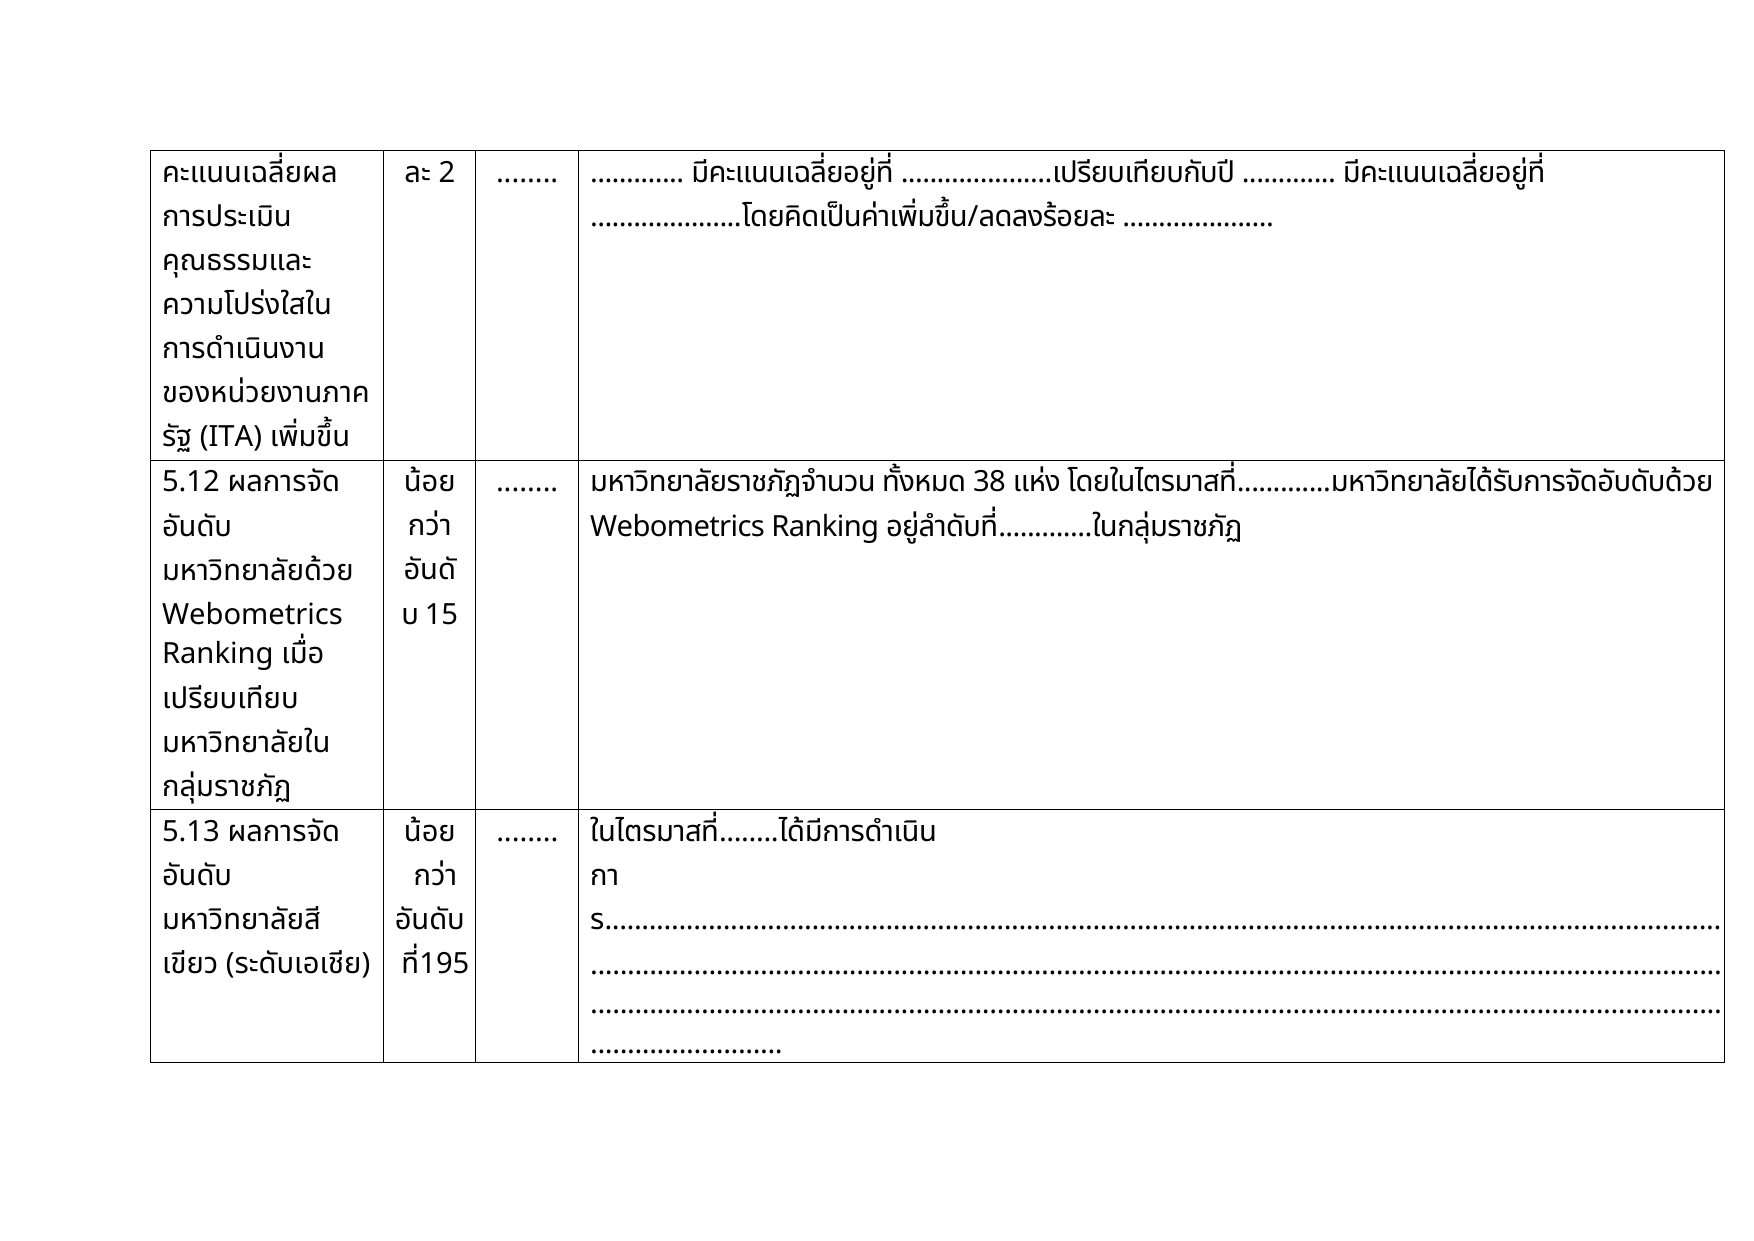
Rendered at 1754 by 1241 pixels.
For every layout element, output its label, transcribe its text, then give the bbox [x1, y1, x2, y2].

table_cell ร้อยละ ........ [476, 151, 578, 460]
table_cell ........ [476, 810, 578, 1062]
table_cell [579, 151, 1724, 460]
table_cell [579, 810, 1724, 1062]
table_cell ........ [476, 461, 578, 809]
table_cell ร้อยละ 2 [384, 151, 475, 460]
table_cell น้อยกว่าอันดับ15 [384, 461, 475, 809]
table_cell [151, 151, 383, 460]
table_cell 5.12 ผลการจัดอันดับมหาวิทยาลัยด้วย Webometrics Ranking เมื่อเปรียบเทียบมหาวิทยาลัยในกลุ่มราชภัฏ [151, 461, 383, 809]
table_cell มหาวิทยาลัยราชภัฏจำนวน ทั้งหมด 38 แห่ง โดยในไตรมาสที่.............มหาวิทยาลัยได้รับการจัดอับดับด้วย Webometrics Ranking อยู่ลำดับที่.............ในกลุ่มราชภัฏ [579, 461, 1724, 809]
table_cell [151, 810, 383, 1062]
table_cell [384, 810, 475, 1062]
